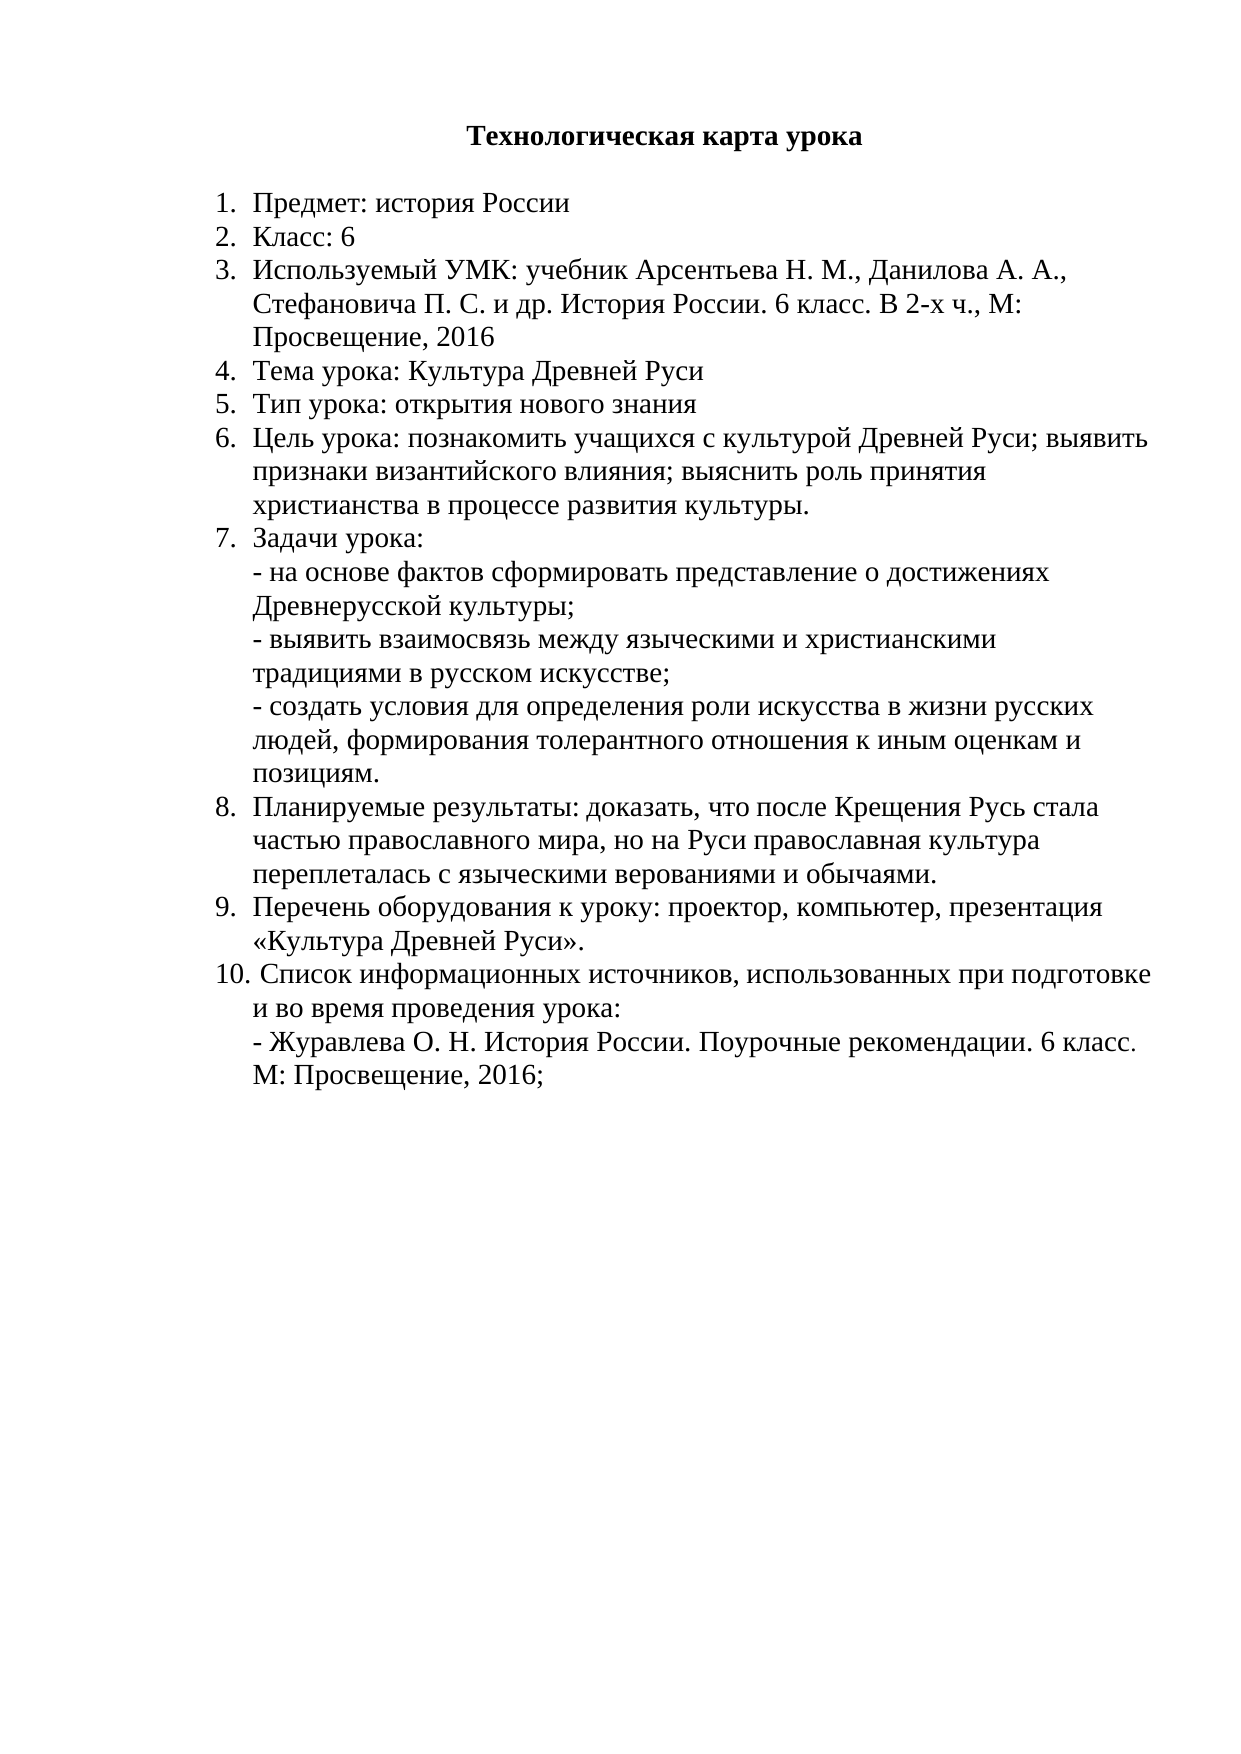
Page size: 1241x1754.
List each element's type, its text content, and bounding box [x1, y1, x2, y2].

list Предмет: история России [215, 185, 1152, 219]
list Используемый УМК: учебник Арсентьева Н. М., Данилова А. А., Стефановича П. С. и др. История России. 6 класс. В 2-х ч., М: Просвещение, 2016 [215, 252, 1152, 353]
text Технологическая карта урока [177, 118, 1152, 152]
list Тип урока: открытия нового знания [215, 386, 1152, 420]
list - создать условия для определения роли искусства в жизни русских людей, формирования толерантного отношения к иным оценкам и позициям. [252, 688, 1152, 789]
list - на основе фактов сформировать представление о достижениях Древнерусской культуры; [252, 554, 1152, 621]
list - Журавлева О. Н. История России. Поурочные рекомендации. 6 класс. М: Просвещение, 2016; [252, 1024, 1152, 1091]
list Планируемые результаты: доказать, что после Крещения Русь стала частью православного мира, но на Руси православная культура переплеталась с языческими верованиями и обычаями. [215, 789, 1152, 889]
list Тема урока: Культура Древней Руси [215, 353, 1152, 386]
list - выявить взаимосвязь между языческими и христианскими традициями в русском искусстве; [252, 621, 1152, 688]
list Класс: 6 [215, 219, 1152, 252]
list Перечень оборудования к уроку: проектор, компьютер, презентация «Культура Древней Руси». [215, 889, 1152, 957]
list Список информационных источников, использованных при подготовке и во время проведения урока: [215, 957, 1152, 1024]
list Задачи урока: [215, 521, 1152, 554]
list Цель урока: познакомить учащихся с культурой Древней Руси; выявить признаки византийского влияния; выяснить роль принятия христианства в процессе развития культуры. [215, 420, 1152, 521]
